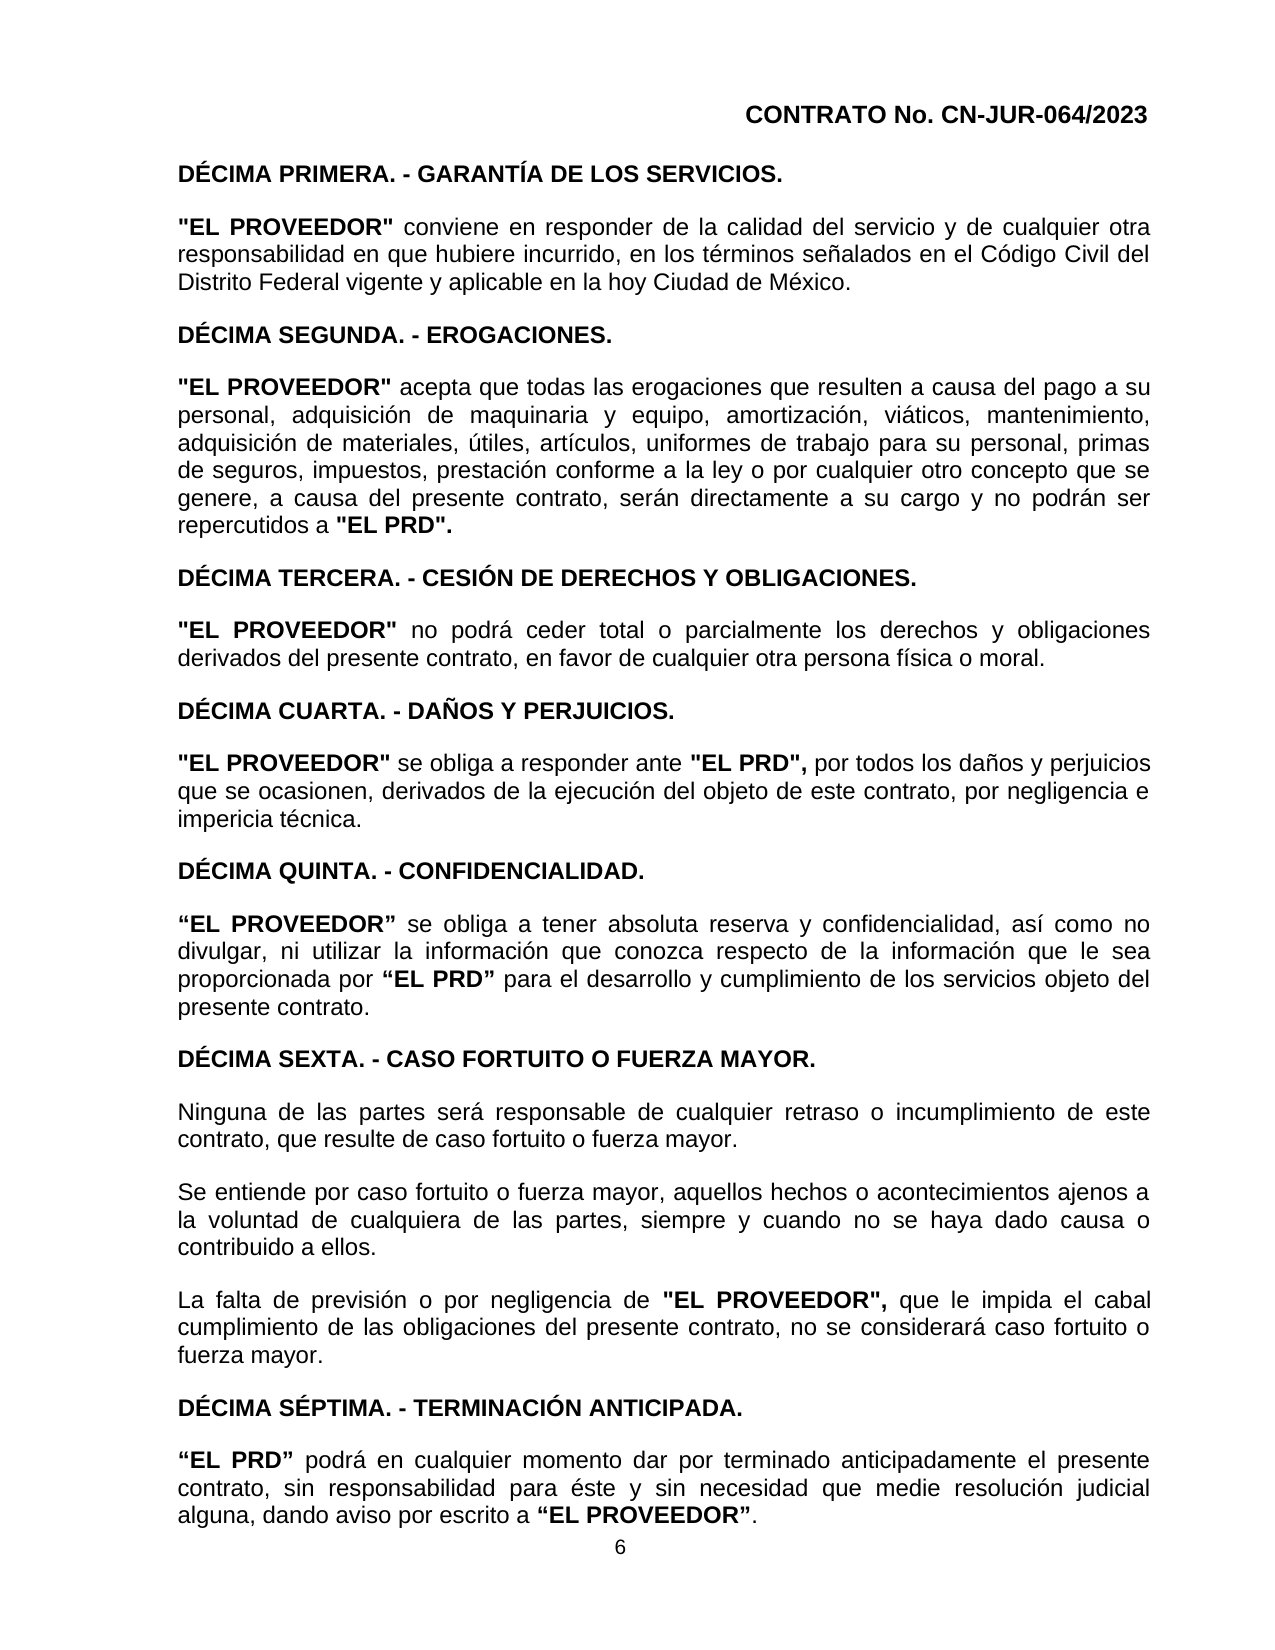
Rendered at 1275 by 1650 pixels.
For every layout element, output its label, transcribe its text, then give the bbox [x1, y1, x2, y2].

text La falta de previsión o por negligencia de "EL PROVEEDOR", que le impida el cabal cumplimiento de las obligaciones del presente contrato, no se considerará caso fortuito o fuerza mayor. [177, 1286, 1152, 1368]
text DÉCIMA SÉPTIMA. - TERMINACIÓN ANTICIPADA. [177, 1393, 1152, 1421]
text DÉCIMA TERCERA. - CESIÓN DE DERECHOS Y OBLIGACIONES. [177, 564, 1152, 591]
text "EL PROVEEDOR" conviene en responder de la calidad del servicio y de cualquier otra responsabilidad en que hubiere incurrido, en los términos señalados en el Código Civil del Distrito Federal vigente y aplicable en la hoy Ciudad de México. [177, 213, 1152, 296]
text Se entiende por caso fortuito o fuerza mayor, aquellos hechos o acontecimientos ajenos a la voluntad de cualquiera de las partes, siempre y cuando no se haya dado causa o contribuido a ellos. [177, 1178, 1152, 1261]
text “EL PRD” podrá en cualquier momento dar por terminado anticipadamente el presente contrato, sin responsabilidad para éste y sin necesidad que medie resolución judicial alguna, dando aviso por escrito a “EL PROVEEDOR”. [177, 1446, 1152, 1529]
text "EL PROVEEDOR" se obliga a responder ante "EL PRD", por todos los daños y perjuicios que se ocasionen, derivados de la ejecución del objeto de este contrato, por negligencia e impericia técnica. [177, 749, 1152, 832]
text DÉCIMA QUINTA. - CONFIDENCIALIDAD. [177, 857, 1152, 885]
text DÉCIMA SEXTA. - CASO FORTUITO O FUERZA MAYOR. [177, 1045, 1152, 1073]
text "EL PROVEEDOR" acepta que todas las erogaciones que resulten a causa del pago a su personal, adquisición de maquinaria y equipo, amortización, viáticos, mantenimiento, adquisición de materiales, útiles, artículos, uniformes de trabajo para su personal, primas de seguros, impuestos, prestación conforme a la ley o por cualquier otro concepto que se genere, a causa del presente contrato, serán directamente a su cargo y no podrán ser repercutidos a "EL PRD". [177, 373, 1152, 539]
text DÉCIMA CUARTA. - DAÑOS Y PERJUICIOS. [177, 697, 1152, 724]
text DÉCIMA PRIMERA. - GARANTÍA DE LOS SERVICIOS. [177, 160, 1152, 188]
text “EL PROVEEDOR” se obliga a tener absoluta reserva y confidencialidad, así como no divulgar, ni utilizar la información que conozca respecto de la información que le sea proporcionada por “EL PRD” para el desarrollo y cumplimiento de los servicios objeto del presente contrato. [177, 910, 1152, 1020]
text DÉCIMA SEGUNDA. - EROGACIONES. [177, 321, 1152, 348]
text "EL PROVEEDOR" no podrá ceder total o parcialmente los derechos y obligaciones derivados del presente contrato, en favor de cualquier otra persona física o moral. [177, 616, 1152, 672]
text Ninguna de las partes será responsable de cualquier retraso o incumplimiento de este contrato, que resulte de caso fortuito o fuerza mayor. [177, 1098, 1152, 1153]
